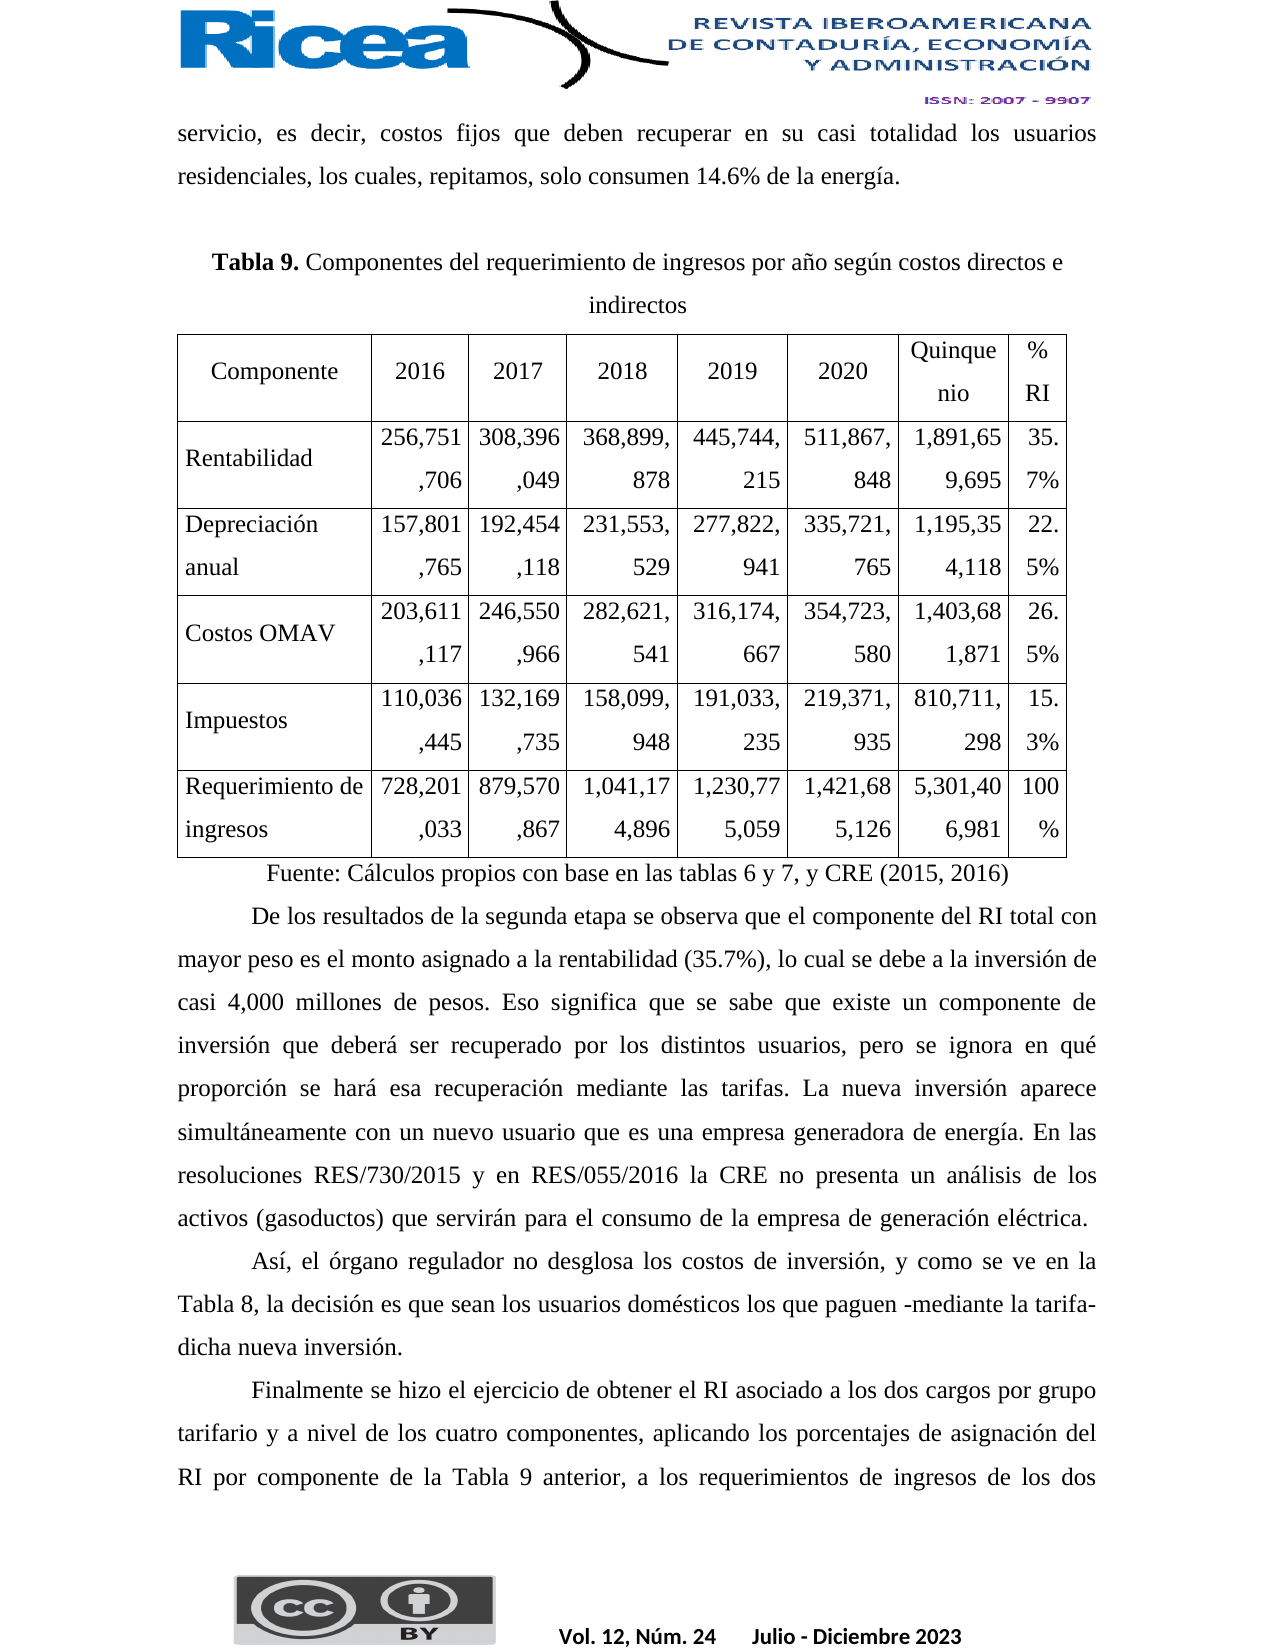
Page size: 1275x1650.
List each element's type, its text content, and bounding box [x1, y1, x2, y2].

table_cell 354,723,580 [788, 596, 898, 682]
table_cell 191,033,235 [678, 684, 787, 770]
table_cell 368,899,878 [567, 422, 677, 508]
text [177, 1375, 1098, 1490]
table_cell 1,891,659,695 [899, 422, 1008, 508]
picture [233, 1575, 496, 1645]
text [177, 118, 1098, 190]
table_cell Costos OMAV [178, 596, 371, 682]
text Fuente: Cálculos propios con base en las tablas 6 y 7, y CRE (2015, 2016) [177, 858, 1098, 887]
table_header Componente [178, 335, 371, 421]
table_cell Rentabilidad [178, 422, 371, 508]
table_cell 1,421,685,126 [788, 771, 898, 857]
table_cell 100% [1009, 771, 1066, 857]
table_cell 219,371,935 [788, 684, 898, 770]
table_cell 132,169,735 [469, 684, 566, 770]
table_cell 203,611,117 [372, 596, 468, 682]
table_cell 1,230,775,059 [678, 771, 787, 857]
table_cell 282,621,541 [567, 596, 677, 682]
table_cell Impuestos [178, 684, 371, 770]
table_cell 335,721,765 [788, 509, 898, 595]
table_cell 5,301,406,981 [899, 771, 1008, 857]
table_cell 15.3% [1009, 684, 1066, 770]
table_cell 810,711,298 [899, 684, 1008, 770]
table_cell 445,744,215 [678, 422, 787, 508]
table_header Quinquenio [899, 335, 1008, 421]
table_cell 157,801,765 [372, 509, 468, 595]
table_header 2018 [567, 335, 677, 421]
table_cell 256,751,706 [372, 422, 468, 508]
table_cell 1,041,174,896 [567, 771, 677, 857]
table_cell 192,454,118 [469, 509, 566, 595]
table_header 2017 [469, 335, 566, 421]
table_cell 1,403,681,871 [899, 596, 1008, 682]
table_cell 511,867,848 [788, 422, 898, 508]
text Tabla 9. Componentes del requerimiento de ingresos por año según costos directos e indirectos [177, 247, 1098, 319]
text De los resultados de la segunda etapa se observa que el componente del RI total con mayor peso es el monto asignado a la rentabilidad (35.7%), lo cual se debe a la inversión de casi 4,000 millones de pesos. Eso significa que se sabe que existe un componente de inversión que deberá ser recuperado por los distintos usuarios, pero se ignora en qué proporción se hará esa recuperación mediante las tarifas. La nueva inversión aparece simultáneamente con un nuevo usuario que es una empresa generadora de energía. En las resoluciones RES/730/2015 y en RES/055/2016 la CRE no presenta un análisis de los activos (gasoductos) que servirán para el consumo de la empresa de generación eléctrica. Así, el órgano regulador no desglosa los costos de inversión, y como se ve en la Tabla 8, la decisión es que sean los usuarios domésticos los que paguen -mediante la tarifa- dicha nueva inversión. [177, 901, 1098, 1361]
table_cell 277,822,941 [678, 509, 787, 595]
table_header 2020 [788, 335, 898, 421]
table_cell Depreciación anual [178, 509, 371, 595]
table_cell 879,570,867 [469, 771, 566, 857]
table_cell 308,396,049 [469, 422, 566, 508]
table_cell 35.7% [1009, 422, 1066, 508]
table_cell 246,550,966 [469, 596, 566, 682]
table_cell 22.5% [1009, 509, 1066, 595]
table_cell 110,036,445 [372, 684, 468, 770]
table_header 2019 [678, 335, 787, 421]
table_cell 231,553,529 [567, 509, 677, 595]
table_cell 26.5% [1009, 596, 1066, 682]
table_header % RI [1009, 335, 1066, 421]
table_header 2016 [372, 335, 468, 421]
table_cell 316,174,667 [678, 596, 787, 682]
table_cell Requerimiento de ingresos [178, 771, 371, 857]
table_cell 1,195,354,118 [899, 509, 1008, 595]
table_cell 158,099,948 [567, 684, 677, 770]
table_cell 728,201,033 [372, 771, 468, 857]
